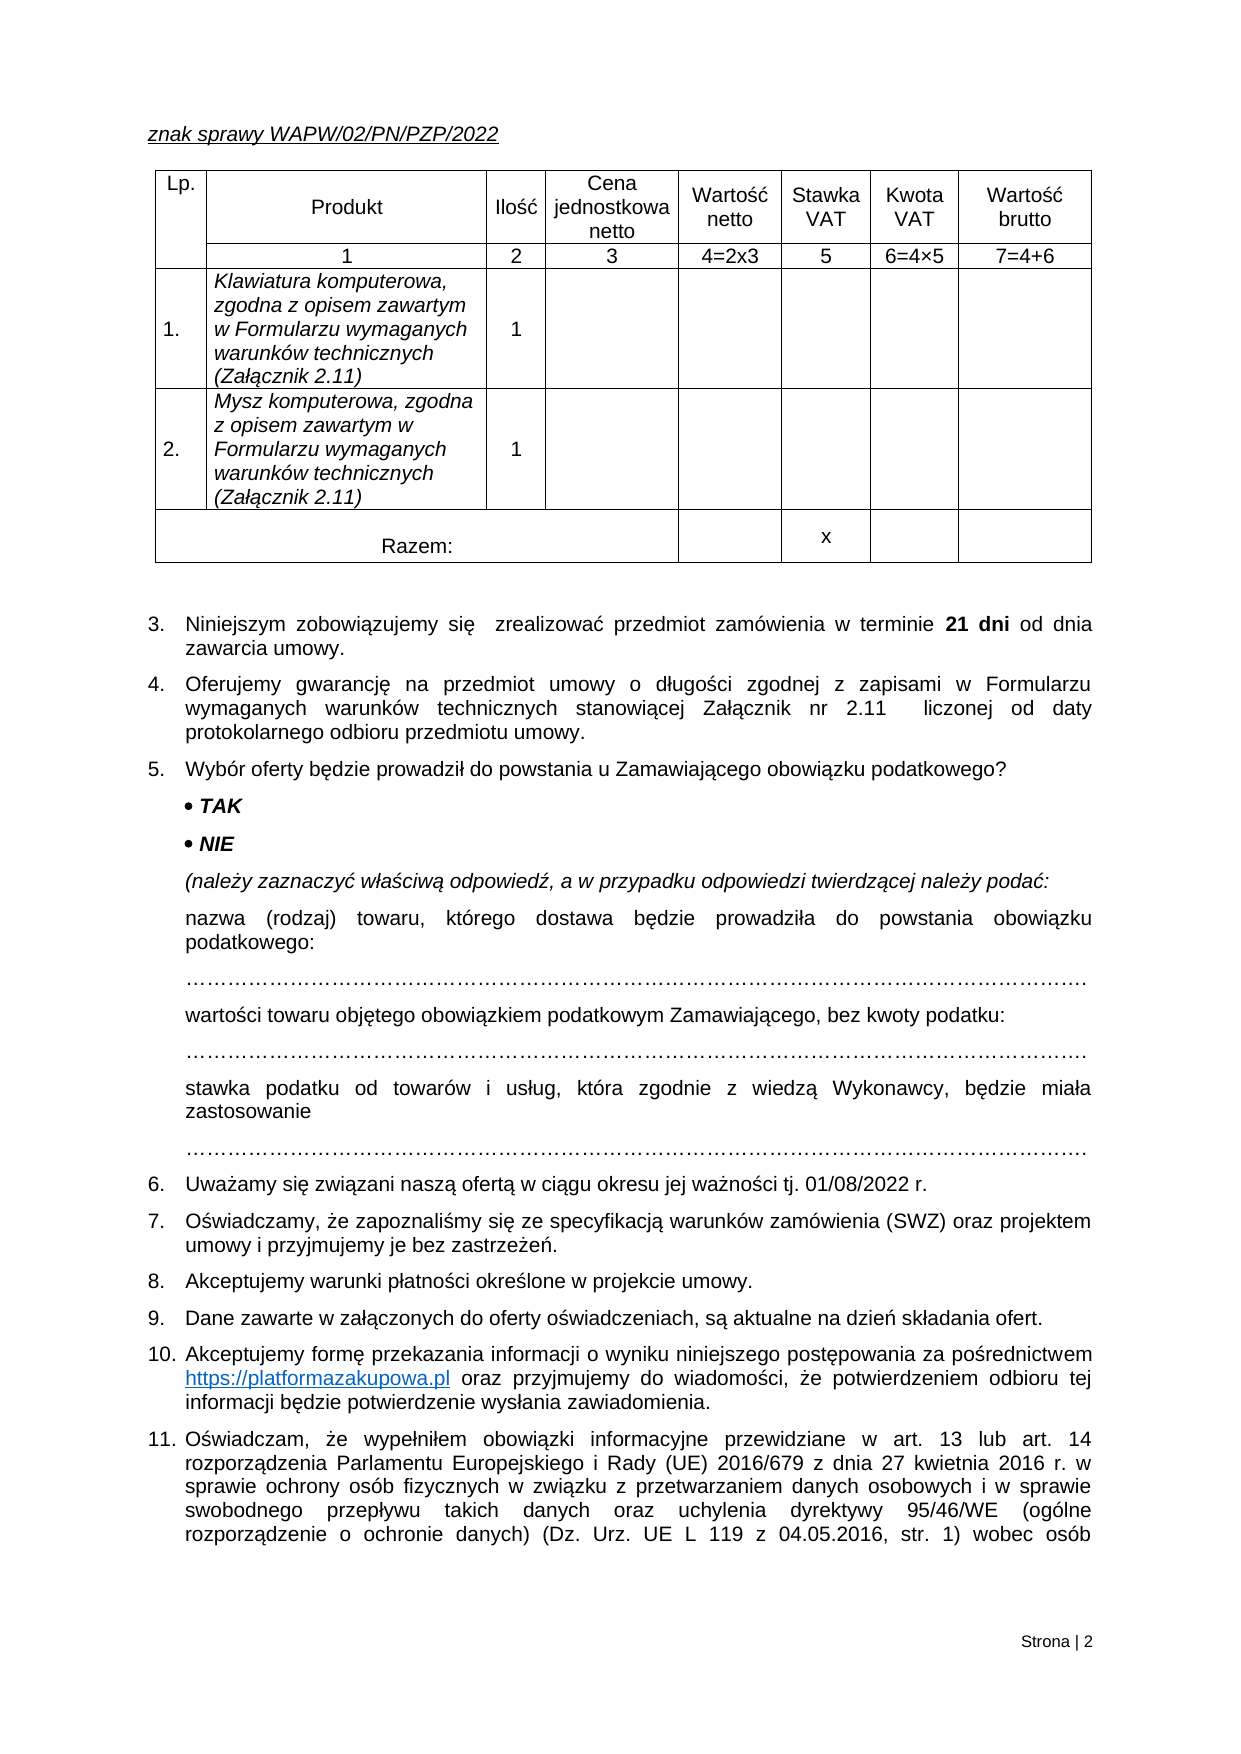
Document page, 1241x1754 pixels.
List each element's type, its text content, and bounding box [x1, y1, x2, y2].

table_cell 6=4×5 [871, 244, 958, 267]
table_header Wartość netto [679, 171, 781, 242]
table_cell 2 [487, 244, 545, 267]
table_cell 5 [782, 244, 870, 267]
table_cell Razem: [156, 510, 678, 562]
text …………………………………………………………………………………………………………………. [185, 966, 1093, 990]
text nazwa (rodzaj) towaru, którego dostawa będzie prowadziła do powstania obowiązku podatkowego: [185, 906, 1093, 953]
table_cell [679, 389, 781, 509]
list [148, 1426, 1093, 1546]
table_cell 4=2x3 [679, 244, 781, 267]
table_cell 1 [487, 269, 545, 388]
table_cell [871, 389, 958, 509]
table_cell 1. [156, 269, 206, 388]
table_cell [546, 389, 678, 509]
table_cell [871, 269, 958, 388]
table_cell 7=4+6 [959, 244, 1091, 267]
table_cell 2. [156, 389, 206, 509]
text TAK [185, 781, 1093, 818]
table_cell 1 [207, 244, 486, 267]
text (należy zaznaczyć właściwą odpowiedź, a w przypadku odpowiedzi twierdzącej należy podać: [185, 856, 1093, 893]
text wartości towaru objętego obowiązkiem podatkowym Zamawiającego, bez kwoty podatku: [185, 1002, 1093, 1026]
table_header Ilość [487, 171, 545, 242]
table_cell [782, 389, 870, 509]
list Dane zawarte w załączonych do oferty oświadczeniach, są aktualne na dzień składania ofert. [148, 1306, 1093, 1329]
table_header Cena jednostkowanetto [546, 171, 678, 242]
table_header Kwota VAT [871, 171, 958, 242]
list Niniejszym zobowiązujemy się zrealizować przedmiot zamówienia w terminie 21 dni od dnia zawarcia umowy. [148, 612, 1093, 660]
table_cell Klawiatura komputerowa, zgodna z opisem zawartym w Formularzu wymaganych warunków technicznych (Załącznik 2.11) [207, 269, 486, 388]
list Oświadczamy, że zapoznaliśmy się ze specyfikacją warunków zamówienia (SWZ) oraz projektem umowy i przyjmujemy je bez zastrzeżeń. [148, 1209, 1093, 1257]
text NIE [185, 818, 1093, 856]
table_header Stawka VAT [782, 171, 870, 242]
table_cell [959, 269, 1091, 388]
table_cell [782, 269, 870, 388]
text stawka podatku od towarów i usług, która zgodnie z wiedzą Wykonawcy, będzie miała zastosowanie [185, 1075, 1093, 1123]
text …………………………………………………………………………………………………………………. [185, 1039, 1093, 1063]
table_header Wartość brutto [959, 171, 1091, 242]
table_cell [679, 269, 781, 388]
list Uważamy się związani naszą ofertą w ciągu okresu jej ważności tj. 01/08/2022 r. [148, 1172, 1093, 1196]
table_header Lp. [156, 171, 206, 267]
table_cell x [782, 510, 870, 562]
list Akceptujemy formę przekazania informacji o wyniku niniejszego postępowania za pośrednictwem https://platformazakupowa.pl oraz przyjmujemy do wiadomości, że potwierdzeniem odbioru tej informacji będzie potwierdzenie wysłania zawiadomienia. [148, 1342, 1093, 1414]
table_cell [959, 510, 1091, 562]
table_cell 1 [487, 389, 545, 509]
table_cell [871, 510, 958, 562]
list Wybór oferty będzie prowadził do powstania u Zamawiającego obowiązku podatkowego? [148, 757, 1093, 781]
text …………………………………………………………………………………………………………………. [185, 1136, 1093, 1160]
table_cell [959, 389, 1091, 509]
table_cell [546, 269, 678, 388]
table_cell 3 [546, 244, 678, 267]
table_cell Mysz komputerowa, zgodna z opisem zawartym w Formularzu wymaganych warunków technicznych (Załącznik 2.11) [207, 389, 486, 509]
table_cell [679, 510, 781, 562]
table_header Produkt [207, 171, 486, 242]
list Oferujemy gwarancję na przedmiot umowy o długości zgodnej z zapisami w Formularzu wymaganych warunków technicznych stanowiącej Załącznik nr 2.11 liczonej od daty protokolarnego odbioru przedmiotu umowy. [148, 672, 1093, 744]
list Akceptujemy warunki płatności określone w projekcie umowy. [148, 1269, 1093, 1293]
